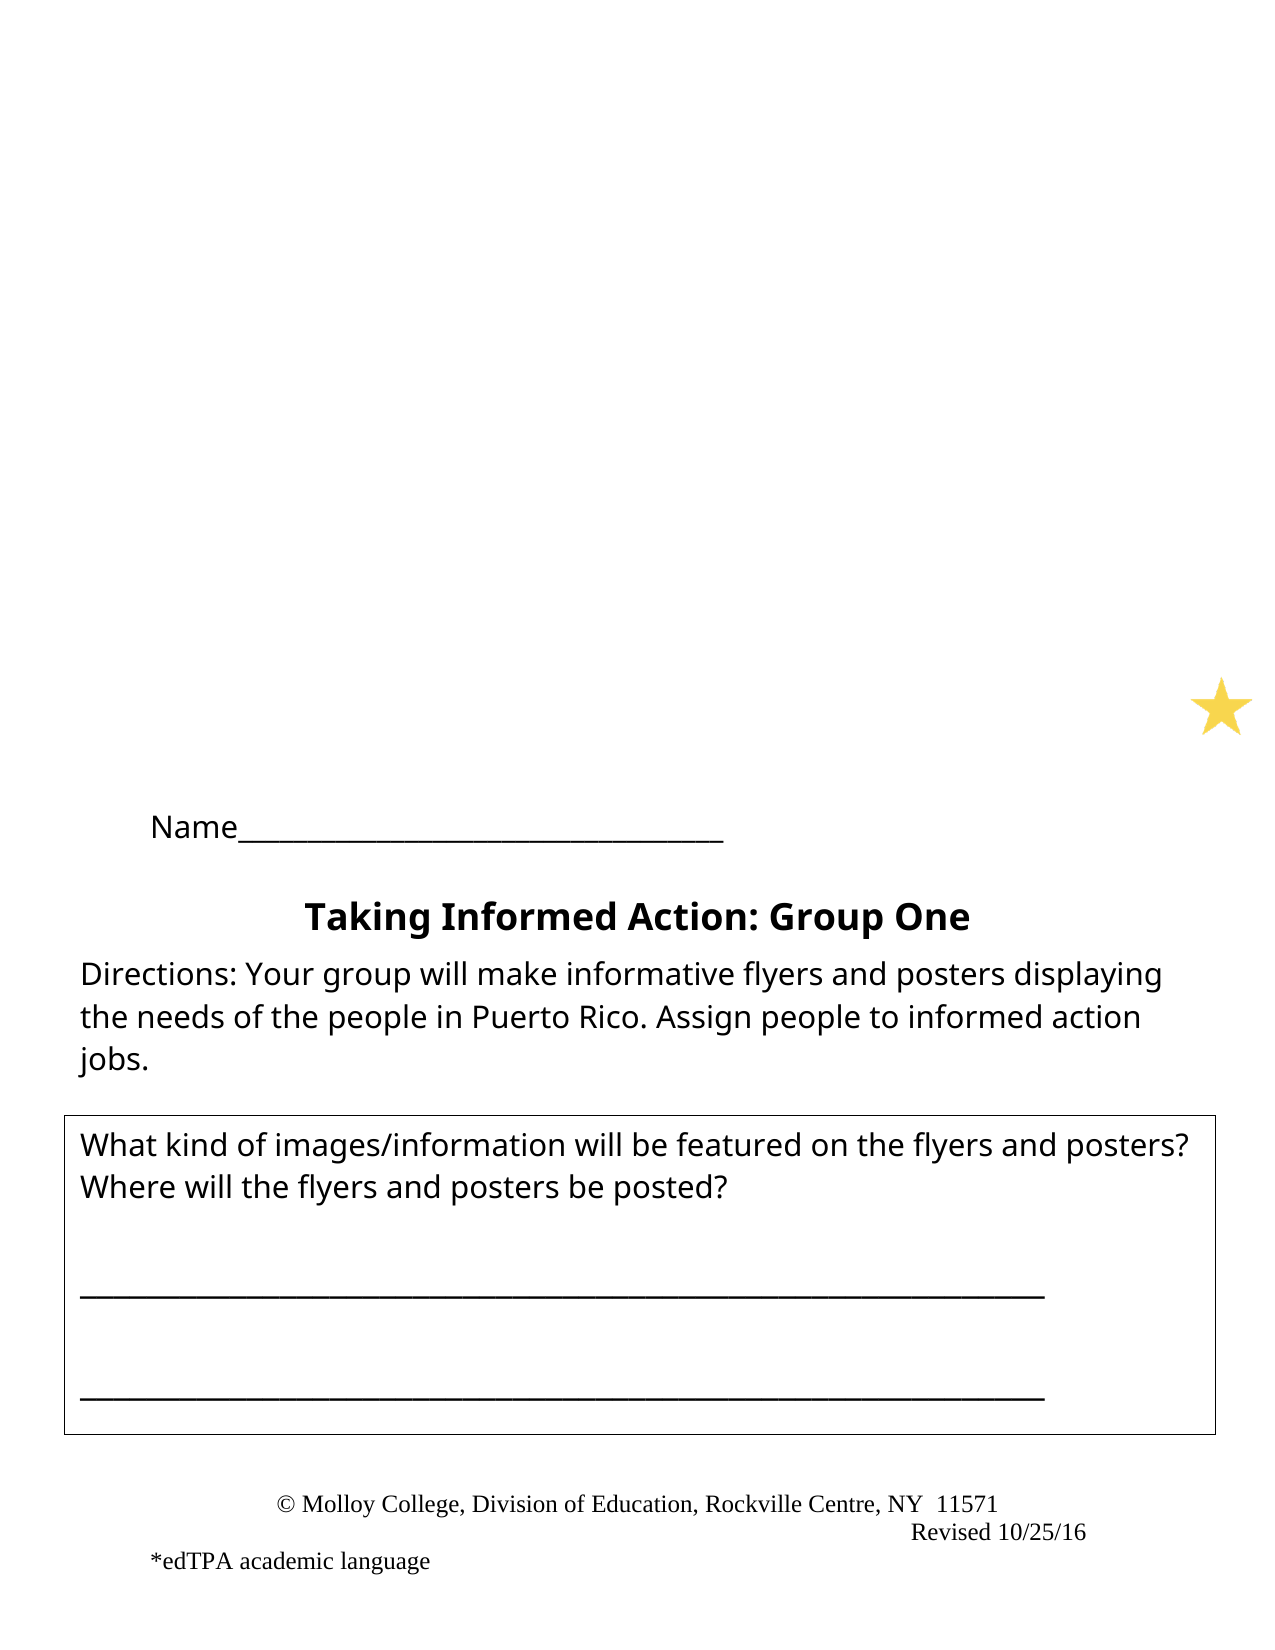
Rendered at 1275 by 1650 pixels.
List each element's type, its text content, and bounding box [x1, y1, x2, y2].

text Taking Informed Action: Group One [150, 890, 1125, 941]
picture [1189, 674, 1253, 737]
text Name___________________________________ [150, 805, 1125, 848]
